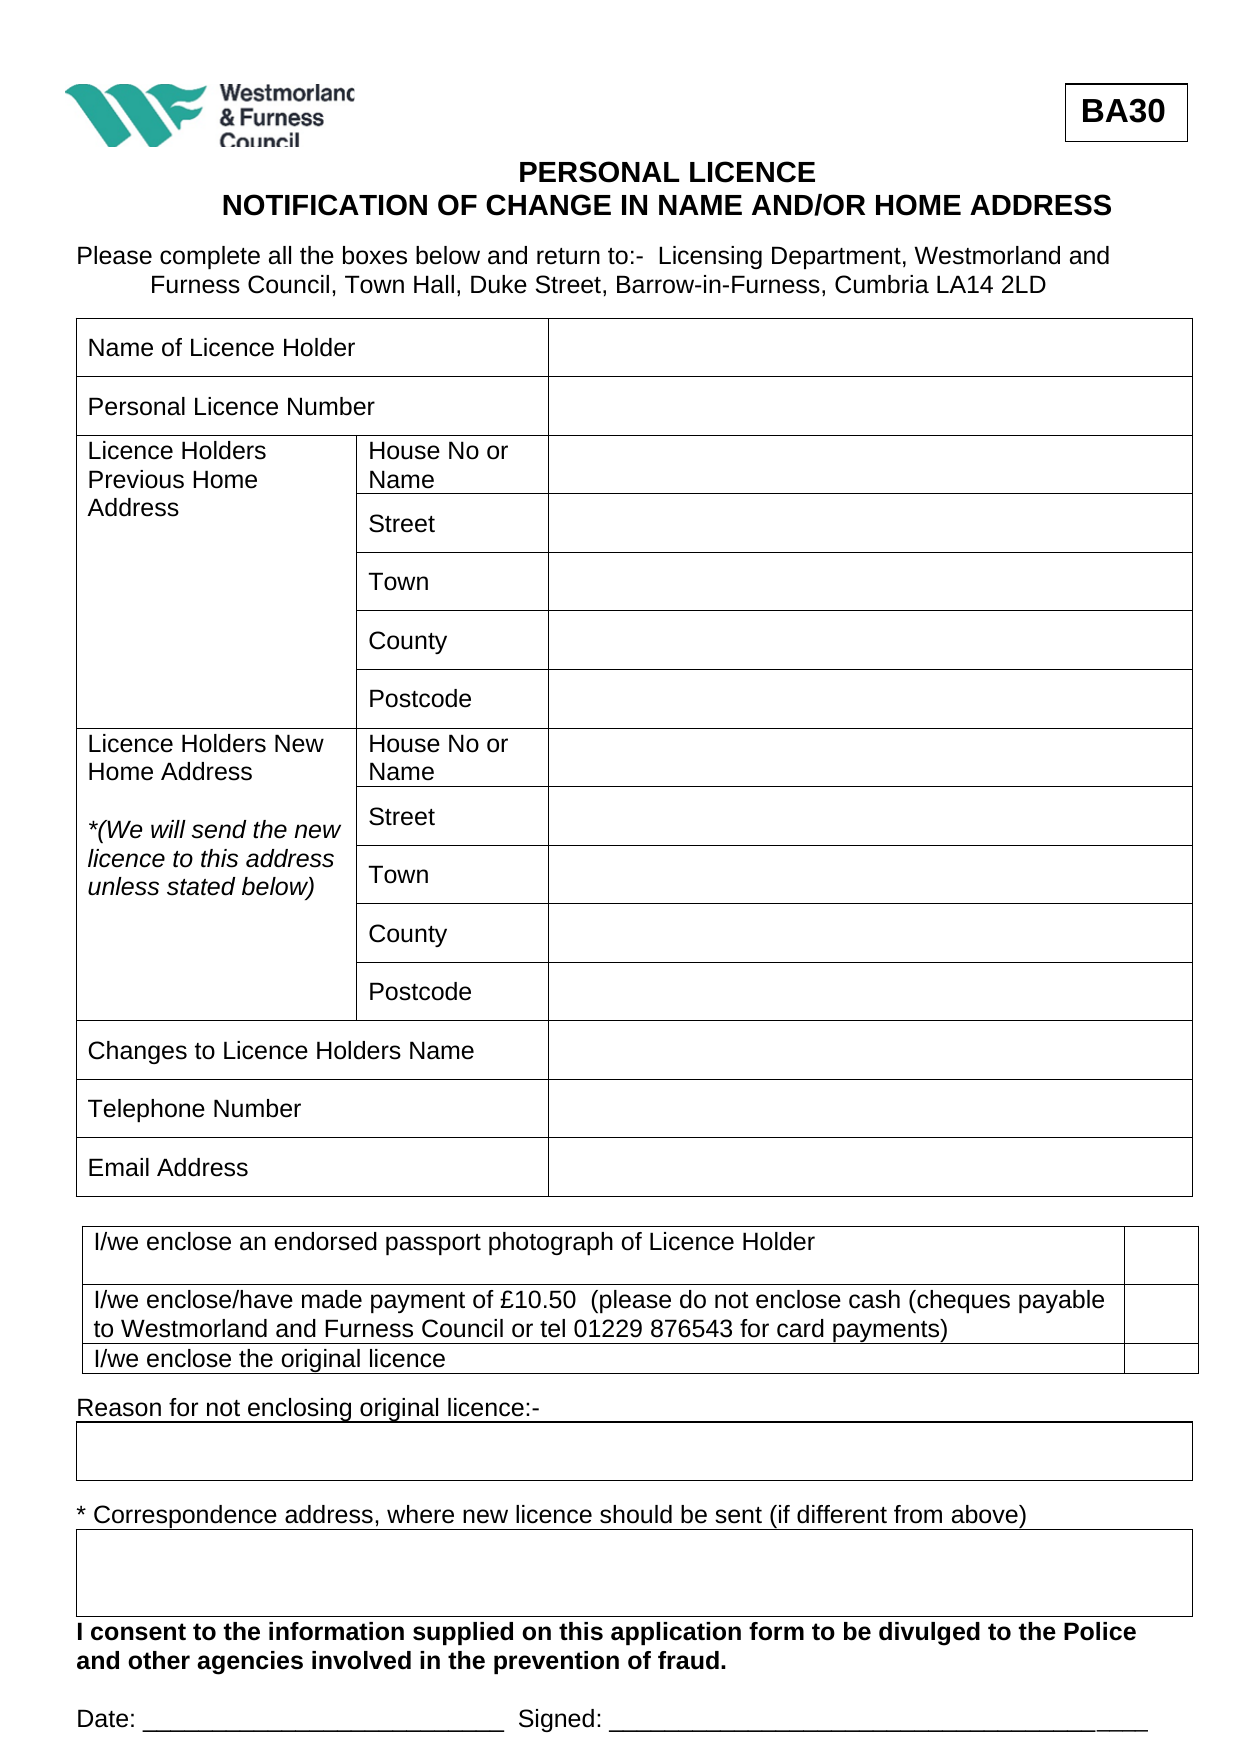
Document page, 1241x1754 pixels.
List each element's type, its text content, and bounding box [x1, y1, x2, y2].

table_cell County [357, 904, 548, 962]
table_cell House No or Name [357, 436, 548, 493]
table_cell Licence Holders New Home Address *(We will send the new licence to this address unless stated below) [77, 729, 356, 1020]
table_cell Street [357, 494, 548, 552]
picture [63, 84, 354, 147]
table_cell Street [357, 787, 548, 844]
table_header I/we enclose an endorsed passport photograph of Licence Holder [83, 1227, 1124, 1284]
table_cell [549, 553, 1192, 610]
table_cell [549, 963, 1192, 1020]
table_cell [549, 904, 1192, 962]
table_header [549, 319, 1192, 376]
table_cell [549, 611, 1192, 669]
text Please complete all the boxes below and return to:- Licensing Department, Westmorland and Furness Council, Town Hall, Duke Street, Barrow-in-Furness, Cumbria LA14 2LD [76, 241, 1181, 298]
table_cell I/we enclose the original licence [83, 1344, 1124, 1372]
table_cell Personal Licence Number [77, 377, 548, 435]
table_cell Town [357, 553, 548, 610]
text NOTIFICATION OF CHANGE IN NAME AND/OR HOME ADDRESS [150, 188, 1184, 222]
table_cell [549, 846, 1192, 903]
table_header [77, 1423, 1192, 1480]
table_cell [549, 729, 1192, 786]
table_cell [549, 787, 1192, 844]
table_cell Postcode [357, 670, 548, 727]
list * Correspondence address, where new licence should be sent (if different from above) [76, 1500, 1181, 1529]
text Date: __________________________ Signed: _______________________________________ [76, 1703, 1181, 1732]
table_cell [549, 670, 1192, 727]
text I consent to the information supplied on this application form to be divulged to the Police and other agencies involved in the prevention of fraud. [76, 1617, 1181, 1675]
table_cell Telephone Number [77, 1080, 548, 1137]
table_header [77, 1530, 1192, 1616]
table_cell Email Address [77, 1138, 548, 1196]
table_cell [549, 1138, 1192, 1196]
table_cell I/we enclose/have made payment of £10.50 (please do not enclose cash (cheques payable to Westmorland and Furness Council or tel 01229 876543 for card payments) [83, 1285, 1124, 1343]
table_cell Town [357, 846, 548, 903]
table_cell [549, 494, 1192, 552]
table_cell Changes to Licence Holders Name [77, 1021, 548, 1079]
table_cell [1125, 1285, 1198, 1343]
table_cell [1125, 1344, 1198, 1372]
text Reason for not enclosing original licence:- [76, 1393, 1181, 1421]
table_header Name of Licence Holder [77, 319, 548, 376]
table_header [1125, 1227, 1198, 1284]
table_cell Postcode [357, 963, 548, 1020]
table_cell [549, 1021, 1192, 1079]
table_cell House No or Name [357, 729, 548, 786]
table_cell [549, 377, 1192, 435]
table_cell [549, 1080, 1192, 1137]
table_cell County [357, 611, 548, 669]
text PERSONAL LICENCE [150, 155, 1184, 188]
table_cell [549, 436, 1192, 493]
table_cell Licence Holders Previous Home Address [77, 436, 356, 727]
